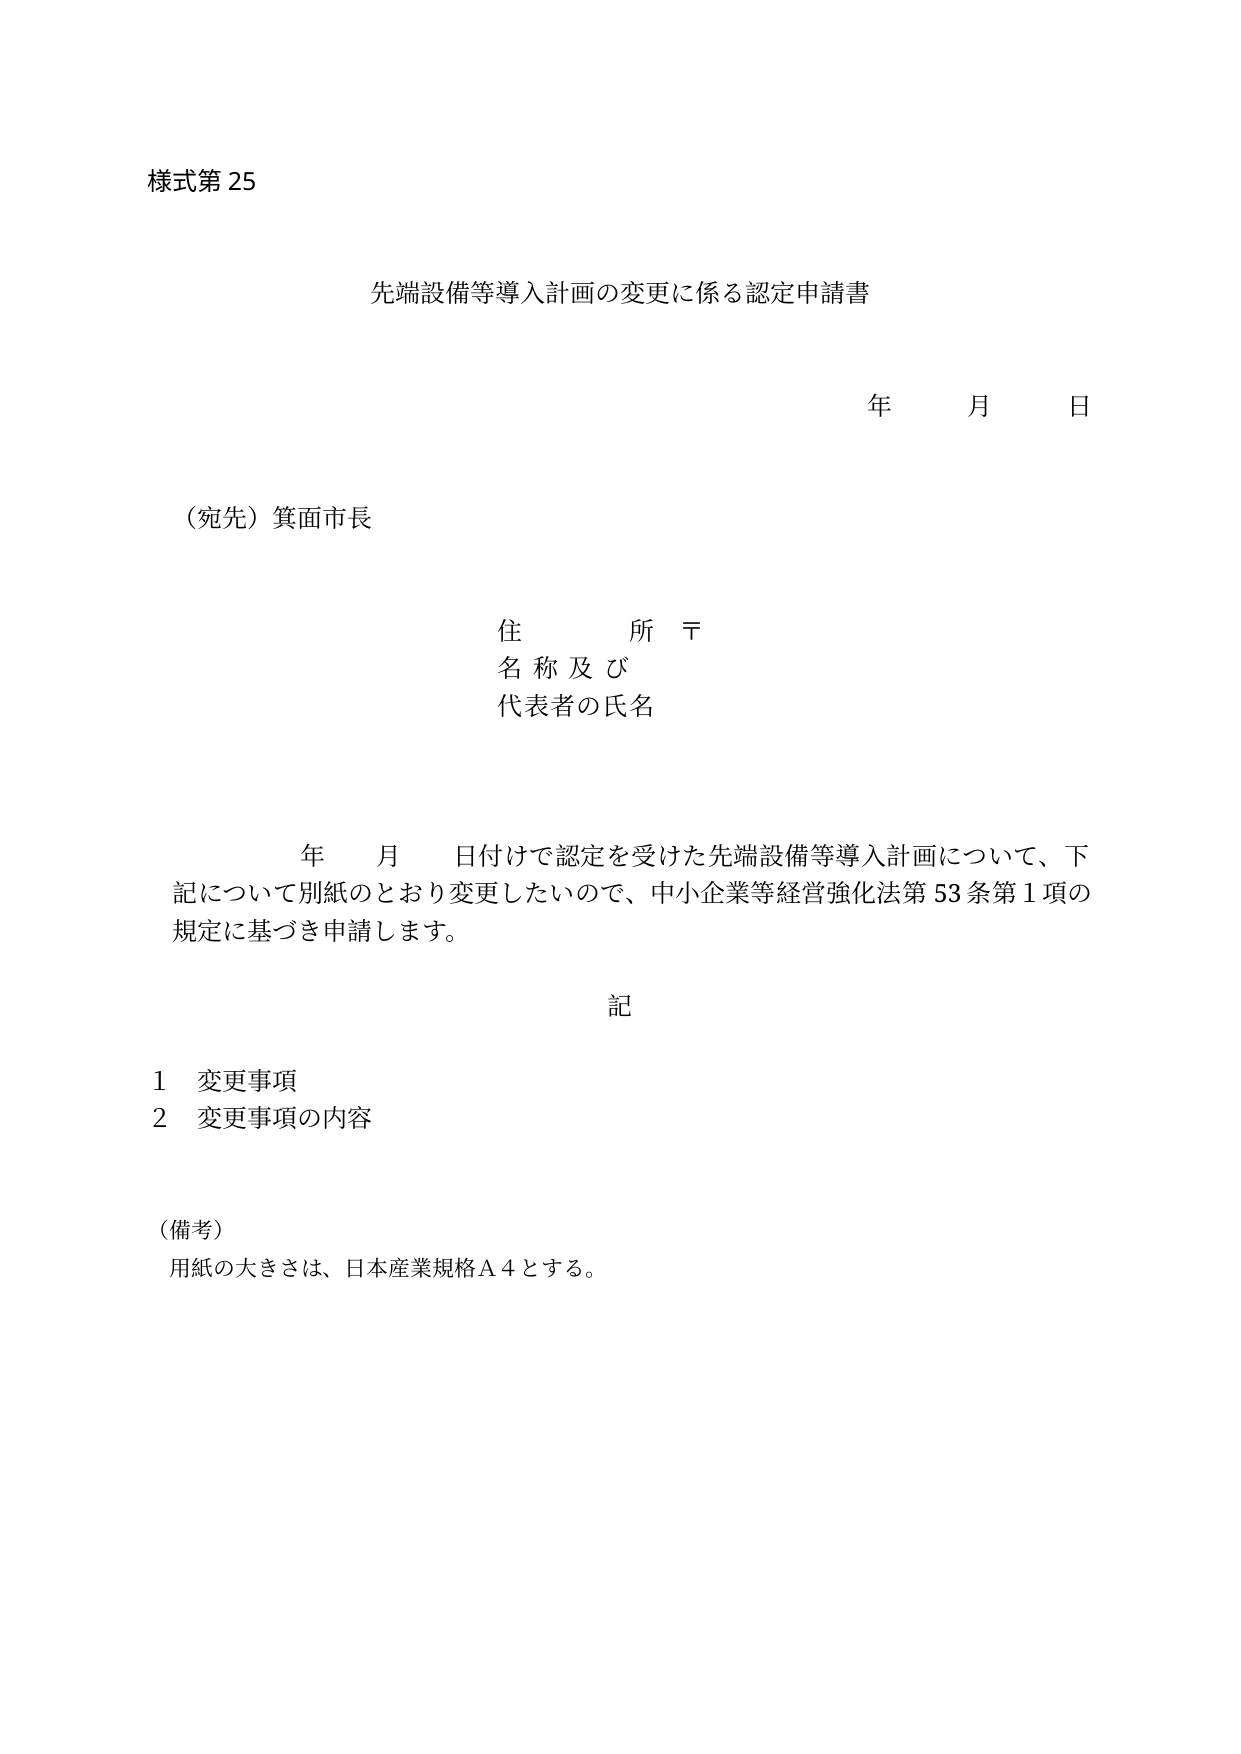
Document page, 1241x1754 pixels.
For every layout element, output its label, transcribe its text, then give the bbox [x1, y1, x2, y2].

text 名称及び [498, 648, 1092, 686]
text 住 所 〒 [498, 611, 1092, 648]
text 年 月 日 [148, 386, 1092, 423]
text 用紙の大きさは、日本産業規格Ａ４とする。 [148, 1248, 1092, 1286]
text （宛先）箕面市長 [148, 498, 1092, 536]
text 年 月 日付けで認定を受けた先端設備等導入計画について、下記について別紙のとおり変更したいので、中小企業等経営強化法第53条第１項の規定に基づき申請します。 [173, 836, 1092, 948]
text ２ 変更事項の内容 [148, 1098, 1092, 1136]
text 代表者の氏名 [498, 686, 1092, 723]
text １ 変更事項 [148, 1061, 1092, 1098]
text 先端設備等導入計画の変更に係る認定申請書 [148, 273, 1092, 311]
text 様式第25 [148, 161, 1092, 198]
text （備考） [148, 1211, 1092, 1248]
text 記 [148, 986, 1092, 1023]
